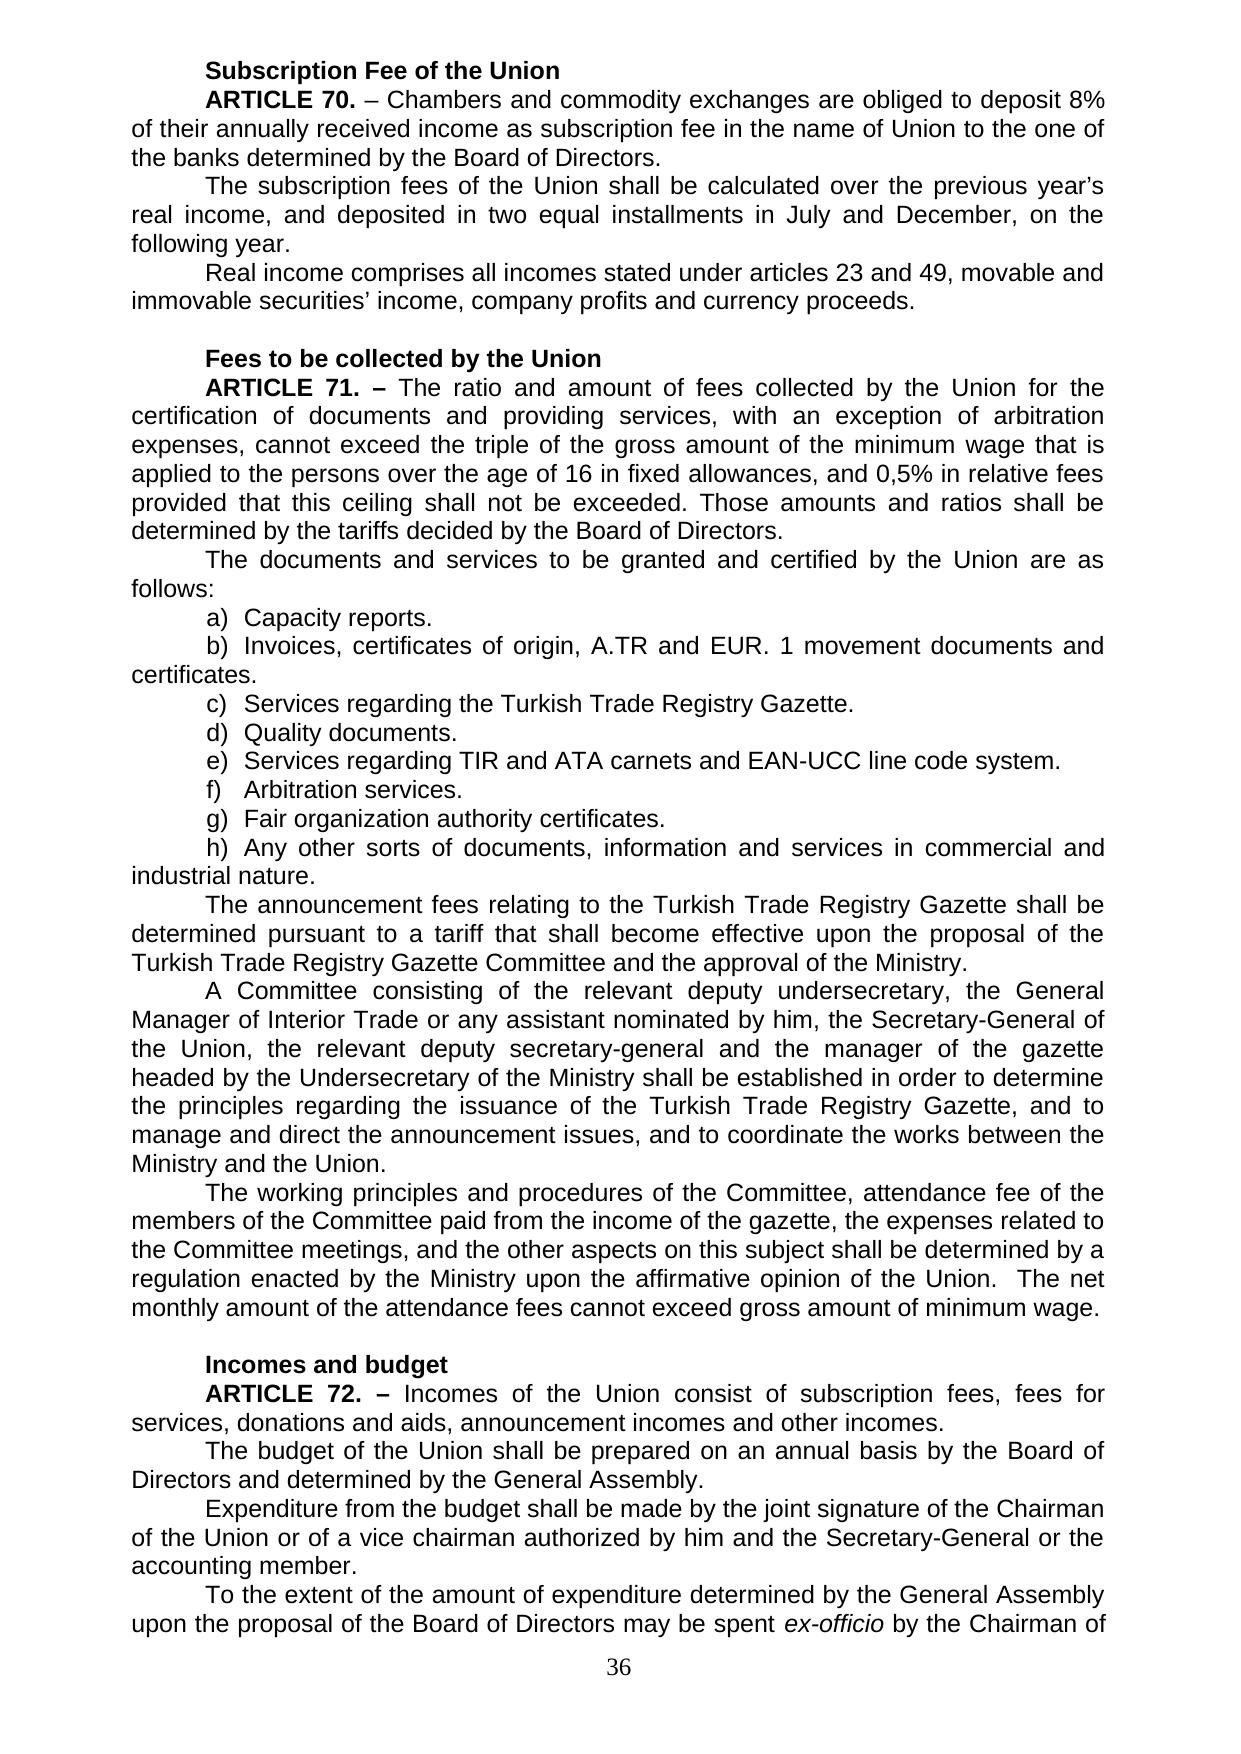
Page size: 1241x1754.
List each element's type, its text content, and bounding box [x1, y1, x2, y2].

text Expenditure from the budget shall be made by the joint signature of the Chairman of the Union or of a vice chairman authorized by him and the Secretary-General or the accounting member. [131, 1494, 1106, 1580]
list Any other sorts of documents, information and services in commercial and industrial nature. [131, 832, 1106, 890]
list Services regarding TIR and ATA carnets and EAN-UCC line code system. [131, 746, 1106, 775]
list Invoices, certificates of origin, A.TR and EUR. 1 movement documents and certificates. [131, 631, 1106, 689]
text The budget of the Union shall be prepared on an annual basis by the Board of Directors and determined by the General Assembly. [131, 1436, 1106, 1494]
text Incomes and budget [131, 1350, 1106, 1379]
text A Committee consisting of the relevant deputy undersecretary, the General Manager of Interior Trade or any assistant nominated by him, the Secretary-General of the Union, the relevant deputy secretary-general and the manager of the gazette headed by the Undersecretary of the Ministry shall be established in order to determine the principles regarding the issuance of the Turkish Trade Registry Gazette, and to manage and direct the announcement issues, and to coordinate the works between the Ministry and the Union. [131, 976, 1106, 1177]
subtitle Fees to be collected by the Union [131, 344, 1106, 372]
text The announcement fees relating to the Turkish Trade Registry Gazette shall be determined pursuant to a tariff that shall become effective upon the proposal of the Turkish Trade Registry Gazette Committee and the approval of the Ministry. [131, 890, 1106, 976]
list Fair organization authority certificates. [131, 804, 1106, 832]
list Quality documents. [131, 717, 1106, 746]
list Services regarding the Turkish Trade Registry Gazette. [131, 689, 1106, 717]
text Real income comprises all incomes stated under articles 23 and 49, movable and immovable securities’ income, company profits and currency proceeds. [131, 257, 1106, 315]
text ARTICLE 70. – Chambers and commodity exchanges are obliged to deposit 8% of their annually received income as subscription fee in the name of Union to the one of the banks determined by the Board of Directors. [131, 85, 1106, 171]
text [131, 1580, 1106, 1637]
list Arbitration services. [131, 775, 1106, 804]
subtitle Subscription Fee of the Union [131, 56, 1106, 85]
text ARTICLE 71. – The ratio and amount of fees collected by the Union for the certification of documents and providing services, with an exception of arbitration expenses, cannot exceed the triple of the gross amount of the minimum wage that is applied to the persons over the age of 16 in fixed allowances, and 0,5% in relative fees provided that this ceiling shall not be exceeded. Those amounts and ratios shall be determined by the tariffs decided by the Board of Directors. [131, 372, 1106, 545]
text The documents and services to be granted and certified by the Union are as follows: [131, 545, 1106, 602]
text ARTICLE 72. – Incomes of the Union consist of subscription fees, fees for services, donations and aids, announcement incomes and other incomes. [131, 1379, 1106, 1436]
list Capacity reports. [131, 602, 1106, 631]
text The working principles and procedures of the Committee, attendance fee of the members of the Committee paid from the income of the gazette, the expenses related to the Committee meetings, and the other aspects on this subject shall be determined by a regulation enacted by the Ministry upon the affirmative opinion of the Union. The net monthly amount of the attendance fees cannot exceed gross amount of minimum wage. [131, 1177, 1106, 1321]
text The subscription fees of the Union shall be calculated over the previous year’s real income, and deposited in two equal installments in July and December, on the following year. [131, 171, 1106, 257]
